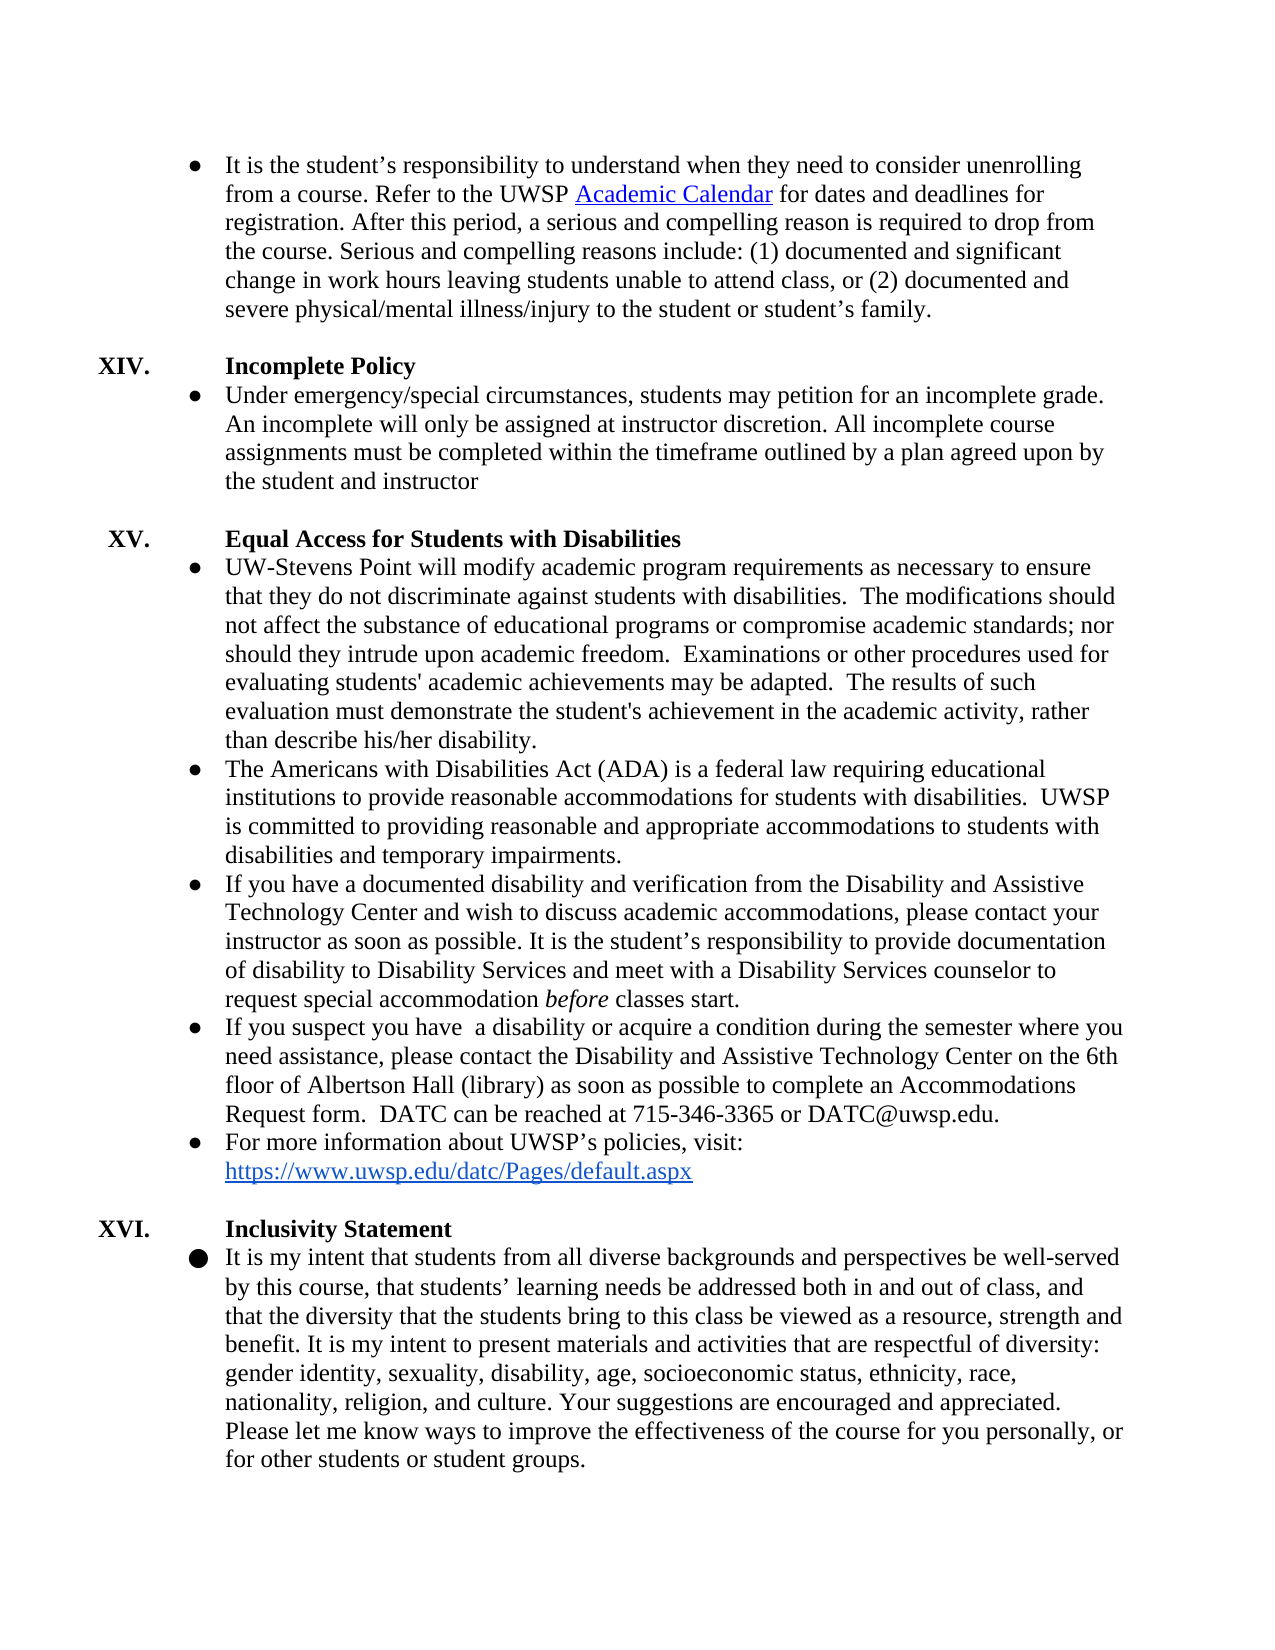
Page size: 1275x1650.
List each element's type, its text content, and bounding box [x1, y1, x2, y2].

list Inclusivity Statement [150, 1214, 1125, 1242]
subtitle It is the student’s responsibility to understand when they need to consider unenrolling from a course. Refer to the UWSP Academic Calendar for dates and deadlines for registration. After this period, a serious and compelling reason is required to drop from the course. Serious and compelling reasons include: (1) documented and significant change in work hours leaving students unable to attend class, or (2) documented and severe physical/mental illness/injury to the student or student’s family. [187, 150, 1125, 322]
list The Americans with Disabilities Act (ADA) is a federal law requiring educational institutions to provide reasonable accommodations for students with disabilities. UWSP is committed to providing reasonable and appropriate accommodations to students with disabilities and temporary impairments. [187, 754, 1125, 869]
list UW-Stevens Point will modify academic program requirements as necessary to ensure that they do not discriminate against students with disabilities. The modifications should not affect the substance of educational programs or compromise academic standards; nor should they intrude upon academic freedom. Examinations or other procedures used for evaluating students' academic achievements may be adapted. The results of such evaluation must demonstrate the student's achievement in the academic activity, rather than describe his/her disability. [187, 552, 1125, 754]
subtitle Under emergency/special circumstances, students may petition for an incomplete grade. An incomplete will only be assigned at instructor discretion. All incomplete course assignments must be completed within the timeframe outlined by a plan agreed upon by the student and instructor [187, 380, 1125, 495]
list If you have a documented disability and verification from the Disability and Assistive Technology Center and wish to discuss academic accommodations, please contact your instructor as soon as possible. It is the student’s responsibility to provide documentation of disability to Disability Services and meet with a Disability Services counselor to request special accommodation before classes start. [187, 869, 1125, 1012]
list For more information about UWSP’s policies, visit: https://www.uwsp.edu/datc/Pages/default.aspx [187, 1127, 1125, 1185]
list It is my intent that students from all diverse backgrounds and perspectives be well-served by this course, that students’ learning needs be addressed both in and out of class, and that the diversity that the students bring to this class be viewed as a resource, strength and benefit. It is my intent to present materials and activities that are respectful of diversity: gender identity, sexuality, disability, age, socioeconomic status, ethnicity, race, nationality, religion, and culture. Your suggestions are encouraged and appreciated. Please let me know ways to improve the effectiveness of the course for you personally, or for other students or student groups. [187, 1242, 1125, 1473]
list Equal Access for Students with Disabilities [150, 524, 1125, 552]
list If you suspect you have a disability or acquire a condition during the semester where you need assistance, please contact the Disability and Assistive Technology Center on the 6th floor of Albertson Hall (library) as soon as possible to complete an Accommodations Request form. DATC can be reached at 715-346-3365 or DATC@uwsp.edu. [187, 1012, 1125, 1127]
subtitle Incomplete Policy [150, 351, 1125, 380]
